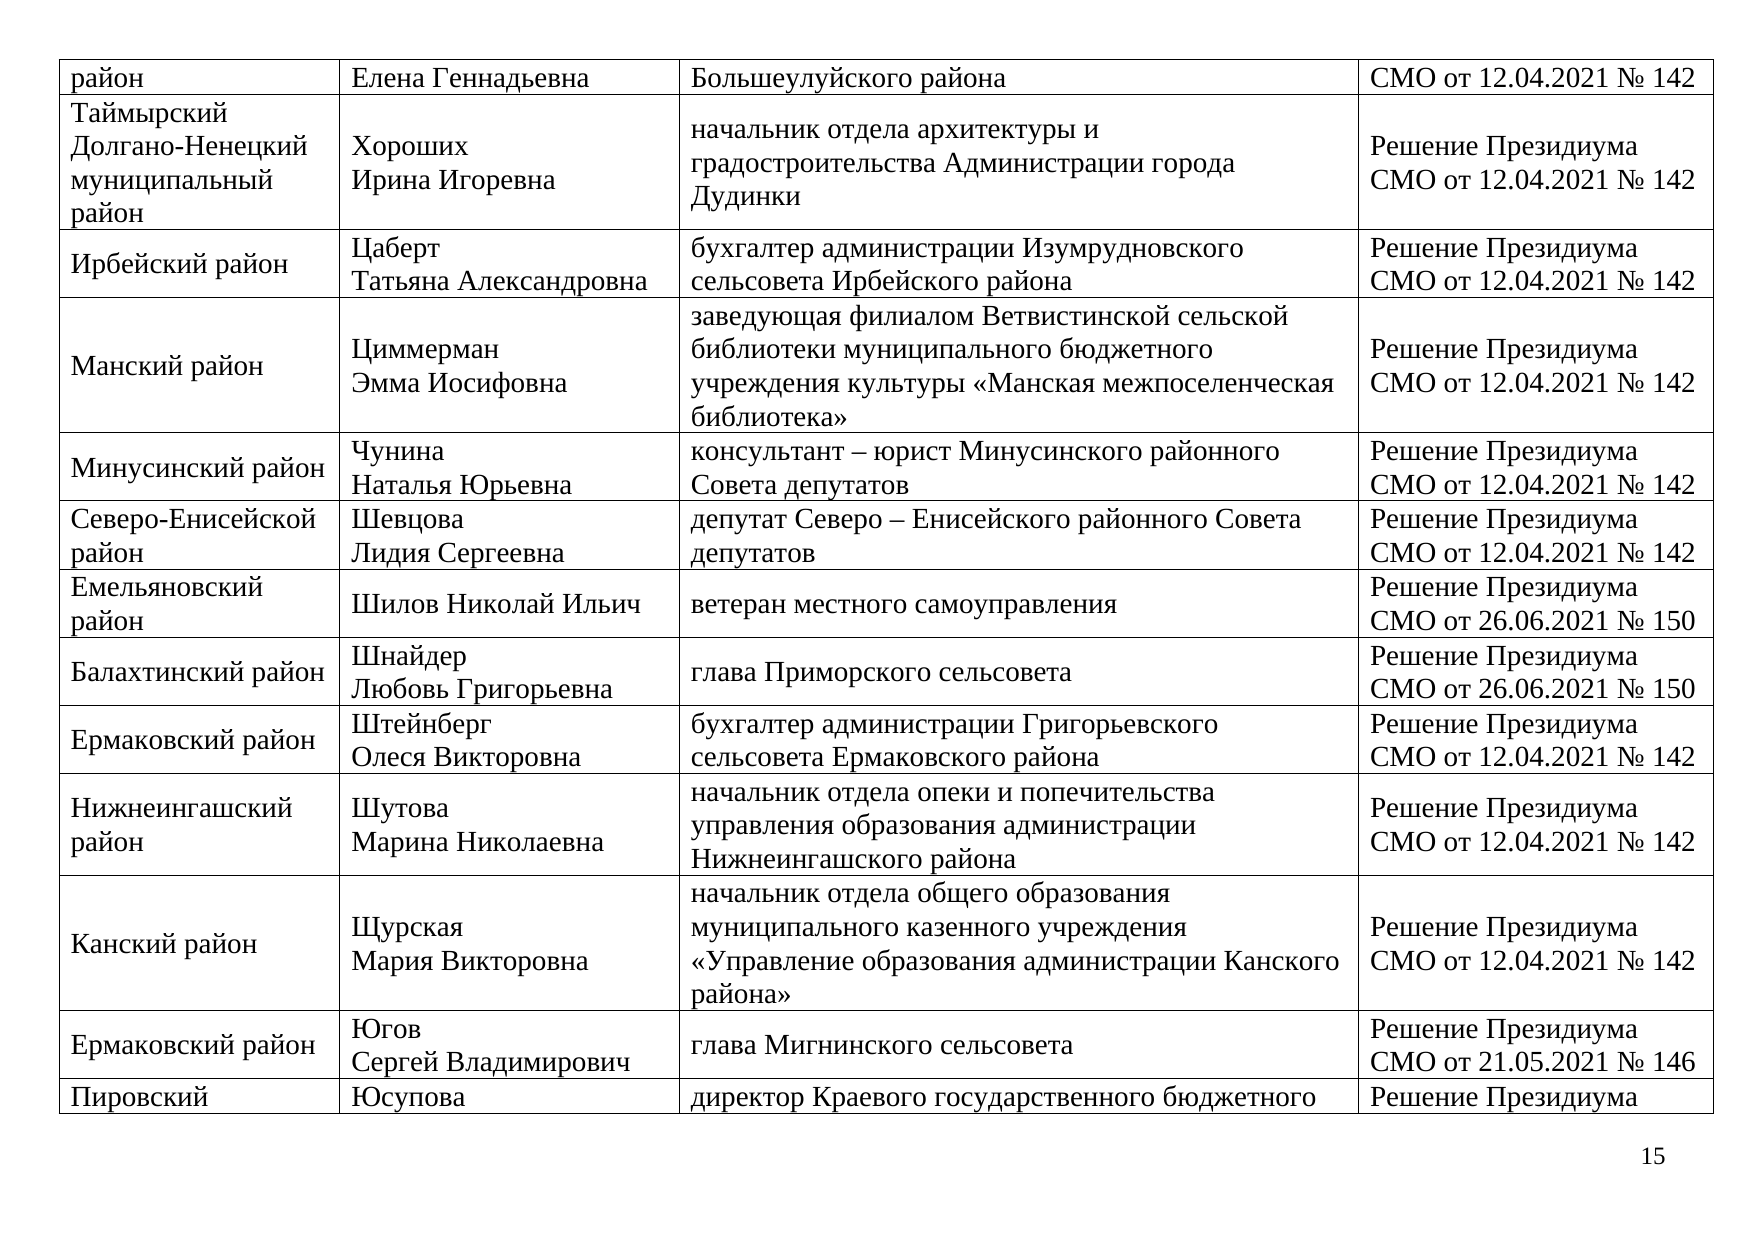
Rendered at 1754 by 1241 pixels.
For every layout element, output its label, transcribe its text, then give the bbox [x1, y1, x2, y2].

table_cell Решение Президиума СМО от 12.04.2021 № 142 [1359, 774, 1713, 874]
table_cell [60, 1079, 339, 1112]
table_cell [680, 1079, 1358, 1112]
table_cell начальник отдела опеки и попечительства управления образования администрации Нижнеингашского района [680, 774, 1358, 874]
table_cell Решение Президиума СМО от 26.06.2021 № 150 [1359, 638, 1713, 705]
table_cell начальник отдела общего образования муниципального казенного учреждения «Управление образования администрации Канского района» [680, 876, 1358, 1010]
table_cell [680, 60, 1358, 94]
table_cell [60, 60, 339, 94]
table_cell глава Мигнинского сельсовета [680, 1011, 1358, 1078]
table_cell Нижнеингашский район [60, 774, 339, 874]
table_cell Решение Президиума СМО от 21.05.2021 № 146 [1359, 1011, 1713, 1078]
table_cell Решение Президиума СМО от 12.04.2021 № 142 [1359, 433, 1713, 500]
table_cell Шутова Марина Николаевна [340, 774, 679, 874]
table_cell Штейнберг Олеся Викторовна [340, 706, 679, 773]
table_cell Ермаковский район [60, 1011, 339, 1078]
table_cell глава Приморского сельсовета [680, 638, 1358, 705]
table_cell ветеран местного самоуправления [680, 570, 1358, 637]
table_cell Шнайдер Любовь Григорьевна [340, 638, 679, 705]
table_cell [340, 1079, 679, 1112]
table_cell Югов Сергей Владимирович [340, 1011, 679, 1078]
table_cell Щурская Мария Викторовна [340, 876, 679, 1010]
table_cell Канский район [60, 876, 339, 1010]
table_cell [1359, 60, 1713, 94]
table_cell депутат Северо – Енисейского районного Совета депутатов [680, 501, 1358, 568]
table_cell Цаберт Татьяна Александровна [340, 230, 679, 297]
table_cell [340, 60, 679, 94]
table_cell Решение Президиума СМО от 12.04.2021 № 142 [1359, 706, 1713, 773]
table_cell Ермаковский район [60, 706, 339, 773]
table_cell Манский район [60, 298, 339, 432]
table_cell Балахтинский район [60, 638, 339, 705]
table_cell заведующая филиалом Ветвистинской сельской библиотеки муниципального бюджетного учреждения культуры «Манская межпоселенческая библиотека» [680, 298, 1358, 432]
table_cell Решение Президиума СМО от 26.06.2021 № 150 [1359, 570, 1713, 637]
table_cell Решение Президиума СМО от 12.04.2021 № 142 [1359, 501, 1713, 568]
table_cell Хороших Ирина Игоревна [340, 95, 679, 229]
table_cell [1359, 1079, 1713, 1112]
table_cell бухгалтер администрации Григорьевского сельсовета Ермаковского района [680, 706, 1358, 773]
table_cell Чунина Наталья Юрьевна [340, 433, 679, 500]
table_cell Ирбейский район [60, 230, 339, 297]
table_cell Шевцова Лидия Сергеевна [340, 501, 679, 568]
table_cell Таймырский Долгано-Ненецкий муниципальный район [60, 95, 339, 229]
table_cell Циммерман Эмма Иосифовна [340, 298, 679, 432]
table_cell Северо-Енисейской район [60, 501, 339, 568]
table_cell Шилов Николай Ильич [340, 570, 679, 637]
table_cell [1359, 95, 1713, 229]
table_cell консультант – юрист Минусинского районного Совета депутатов [680, 433, 1358, 500]
table_cell Решение Президиума СМО от 12.04.2021 № 142 [1359, 876, 1713, 1010]
table_cell Решение Президиума СМО от 12.04.2021 № 142 [1359, 230, 1713, 297]
table_cell Минусинский район [60, 433, 339, 500]
table_cell бухгалтер администрации Изумрудновского сельсовета Ирбейского района [680, 230, 1358, 297]
table_cell начальник отдела архитектуры и градостроительства Администрации города Дудинки [680, 95, 1358, 229]
table_cell Емельяновский район [60, 570, 339, 637]
table_cell Решение Президиума СМО от 12.04.2021 № 142 [1359, 298, 1713, 432]
